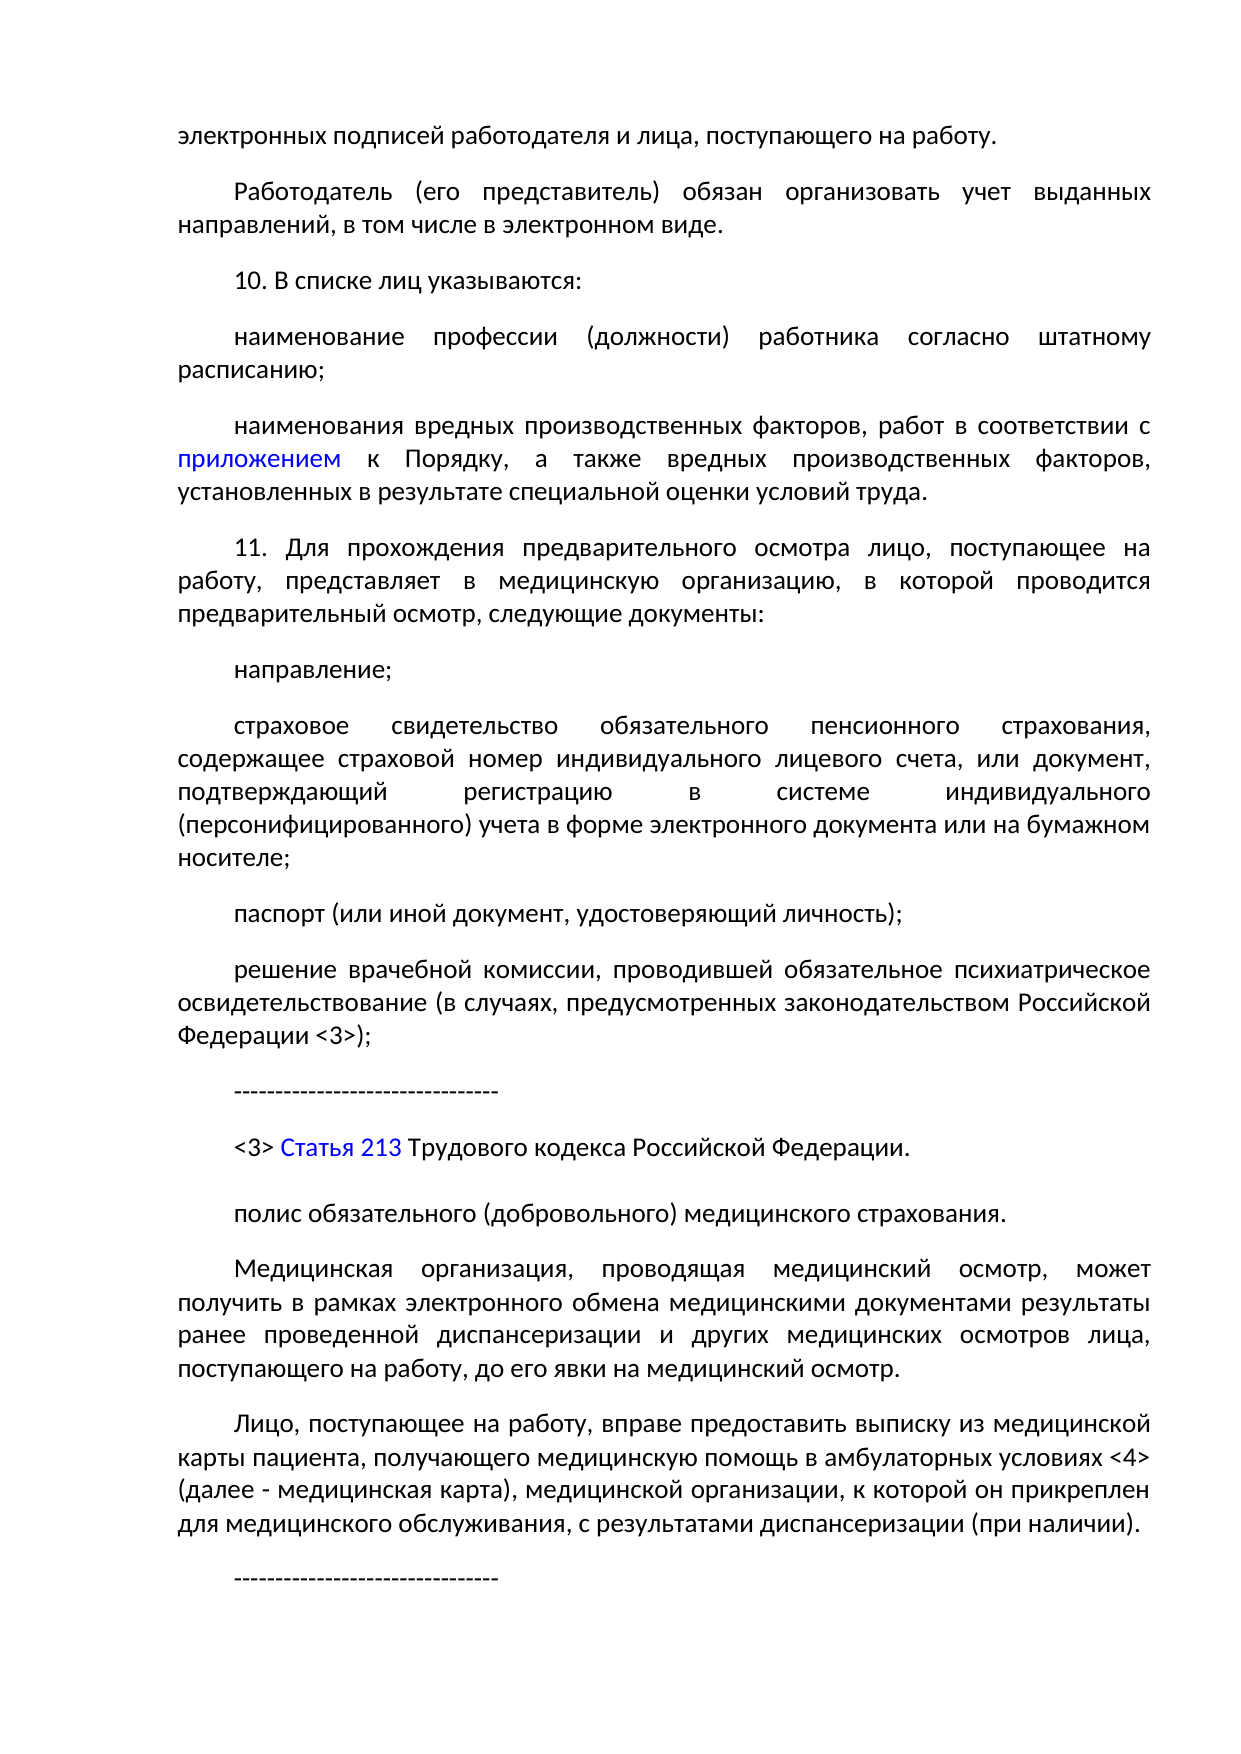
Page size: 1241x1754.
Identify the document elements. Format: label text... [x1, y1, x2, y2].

text наименования вредных производственных факторов, работ в соответствии с приложением к Порядку, а также вредных производственных факторов, установленных в результате специальной оценки условий труда. [177, 408, 1152, 507]
text Лицо, поступающее на работу, вправе предоставить выписку из медицинской карты пациента, получающего медицинскую помощь в амбулаторных условиях <4> (далее - медицинская карта), медицинской организации, к которой он прикреплен для медицинского обслуживания, с результатами диспансеризации (при наличии). [177, 1407, 1152, 1539]
text Работодатель (его представитель) обязан организовать учет выданных направлений, в том числе в электронном виде. [177, 174, 1152, 240]
text полис обязательного (добровольного) медицинского страхования. [177, 1196, 1152, 1229]
text -------------------------------- [177, 1562, 1152, 1595]
text Медицинская организация, проводящая медицинский осмотр, может получить в рамках электронного обмена медицинскими документами результаты ранее проведенной диспансеризации и других медицинских осмотров лица, поступающего на работу, до его явки на медицинский осмотр. [177, 1252, 1152, 1384]
text 11. Для прохождения предварительного осмотра лицо, поступающее на работу, представляет в медицинскую организацию, в которой проводится предварительный осмотр, следующие документы: [177, 530, 1152, 629]
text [177, 118, 1152, 151]
text паспорт (или иной документ, удостоверяющий личность); [177, 896, 1152, 929]
text решение врачебной комиссии, проводившей обязательное психиатрическое освидетельствование (в случаях, предусмотренных законодательством Российской Федерации <3>); [177, 952, 1152, 1051]
text -------------------------------- [177, 1074, 1152, 1107]
text наименование профессии (должности) работника согласно штатному расписанию; [177, 319, 1152, 385]
text направление; [177, 652, 1152, 685]
text <3> Статья 213 Трудового кодекса Российской Федерации. [177, 1130, 1152, 1163]
text страховое свидетельство обязательного пенсионного страхования, содержащее страховой номер индивидуального лицевого счета, или документ, подтверждающий регистрацию в системе индивидуального (персонифицированного) учета в форме электронного документа или на бумажном носителе; [177, 708, 1152, 873]
text 10. В списке лиц указываются: [177, 263, 1152, 296]
